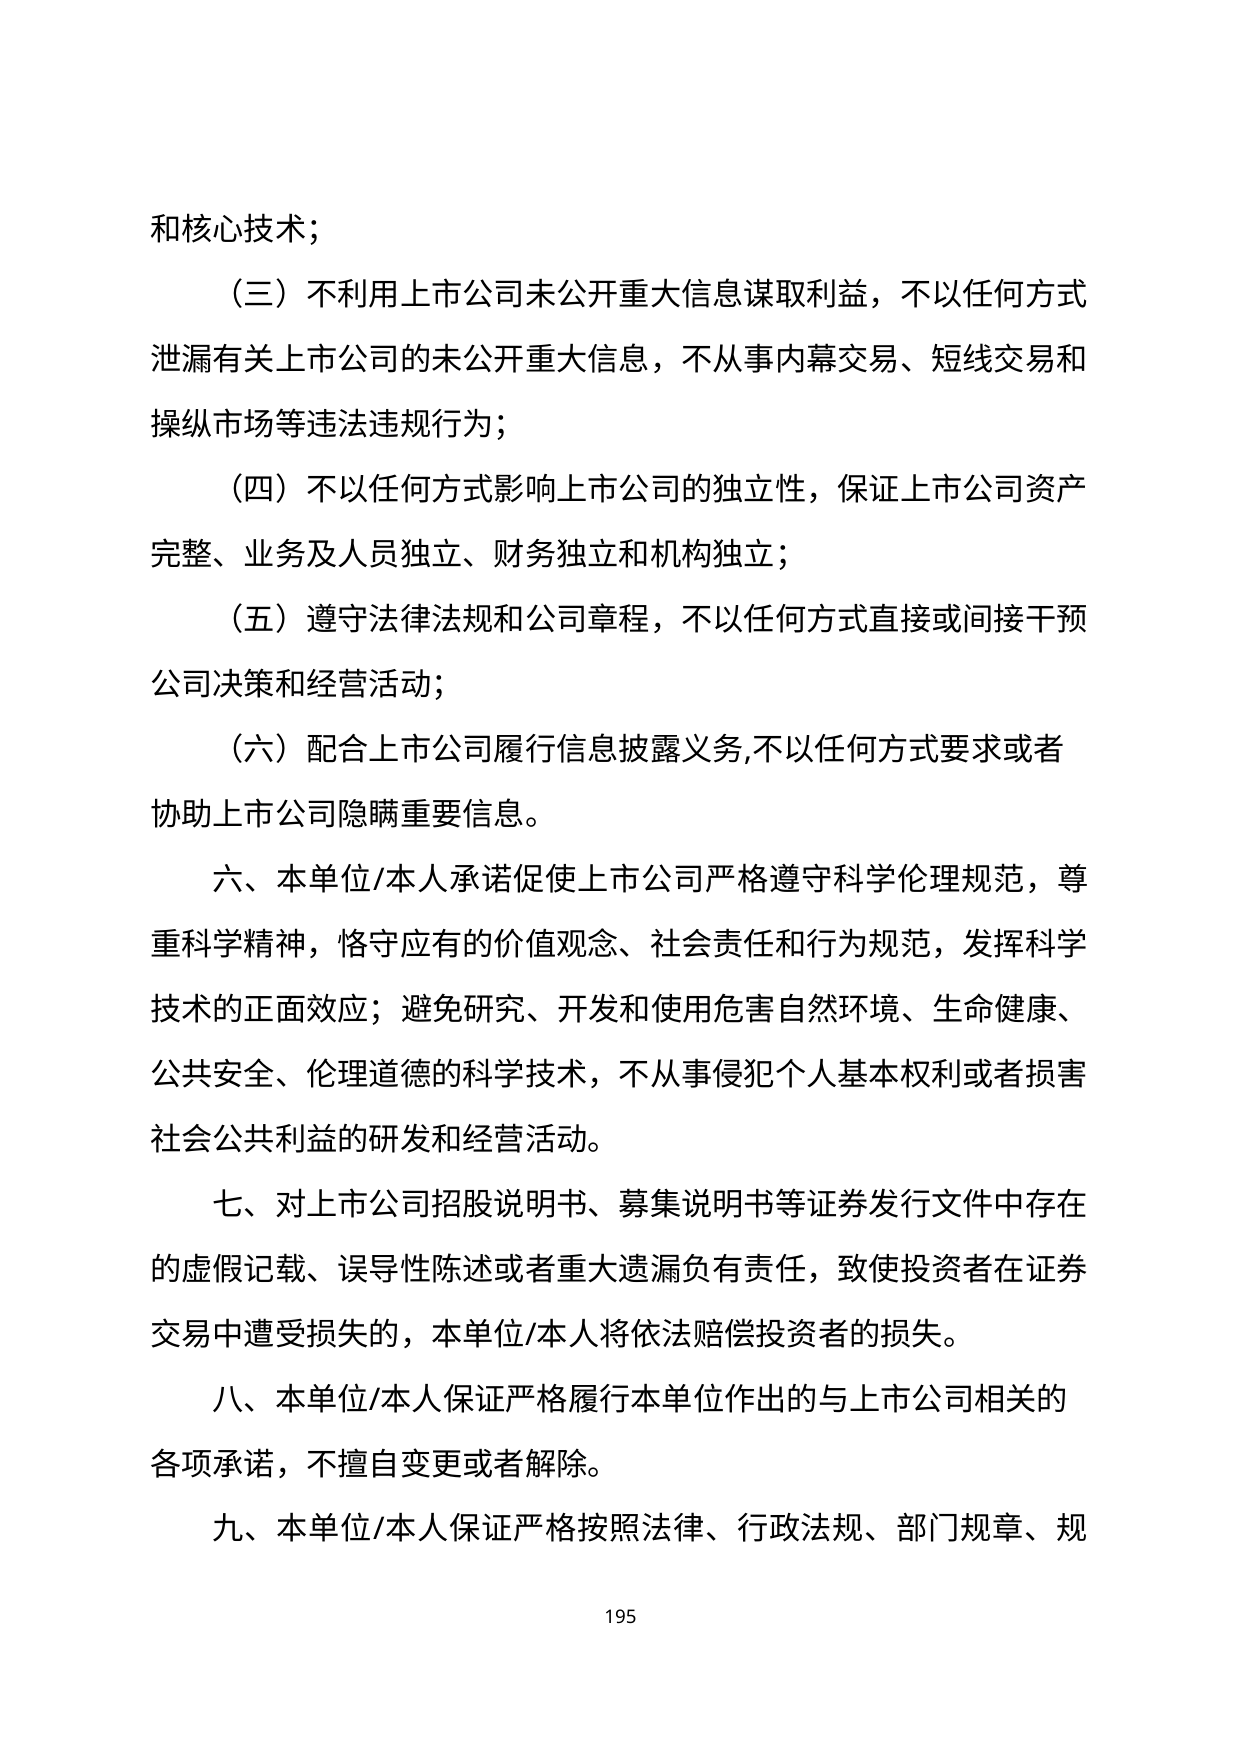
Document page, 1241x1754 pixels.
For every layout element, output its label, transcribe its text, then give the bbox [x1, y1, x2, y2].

text 八、本单位/本人保证严格履行本单位作出的与上市公司相关的各项承诺，不擅自变更或者解除。 [150, 1364, 1090, 1494]
text （五）遵守法律法规和公司章程，不以任何方式直接或间接干预公司决策和经营活动； [150, 584, 1090, 714]
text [150, 1494, 1090, 1551]
text 七、对上市公司招股说明书、募集说明书等证券发行文件中存在的虚假记载、误导性陈述或者重大遗漏负有责任，致使投资者在证券交易中遭受损失的，本单位/本人将依法赔偿投资者的损失。 [150, 1169, 1090, 1364]
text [150, 194, 1090, 259]
text （三）不利用上市公司未公开重大信息谋取利益，不以任何方式泄漏有关上市公司的未公开重大信息，不从事内幕交易、短线交易和操纵市场等违法违规行为； [150, 259, 1090, 454]
text 六、本单位/本人承诺促使上市公司严格遵守科学伦理规范，尊重科学精神，恪守应有的价值观念、社会责任和行为规范，发挥科学技术的正面效应；避免研究、开发和使用危害自然环境、生命健康、公共安全、伦理道德的科学技术，不从事侵犯个人基本权利或者损害社会公共利益的研发和经营活动。 [150, 844, 1090, 1169]
text （六）配合上市公司履行信息披露义务,不以任何方式要求或者协助上市公司隐瞒重要信息。 [150, 714, 1090, 844]
text （四）不以任何方式影响上市公司的独立性，保证上市公司资产完整、业务及人员独立、财务独立和机构独立； [150, 454, 1090, 584]
